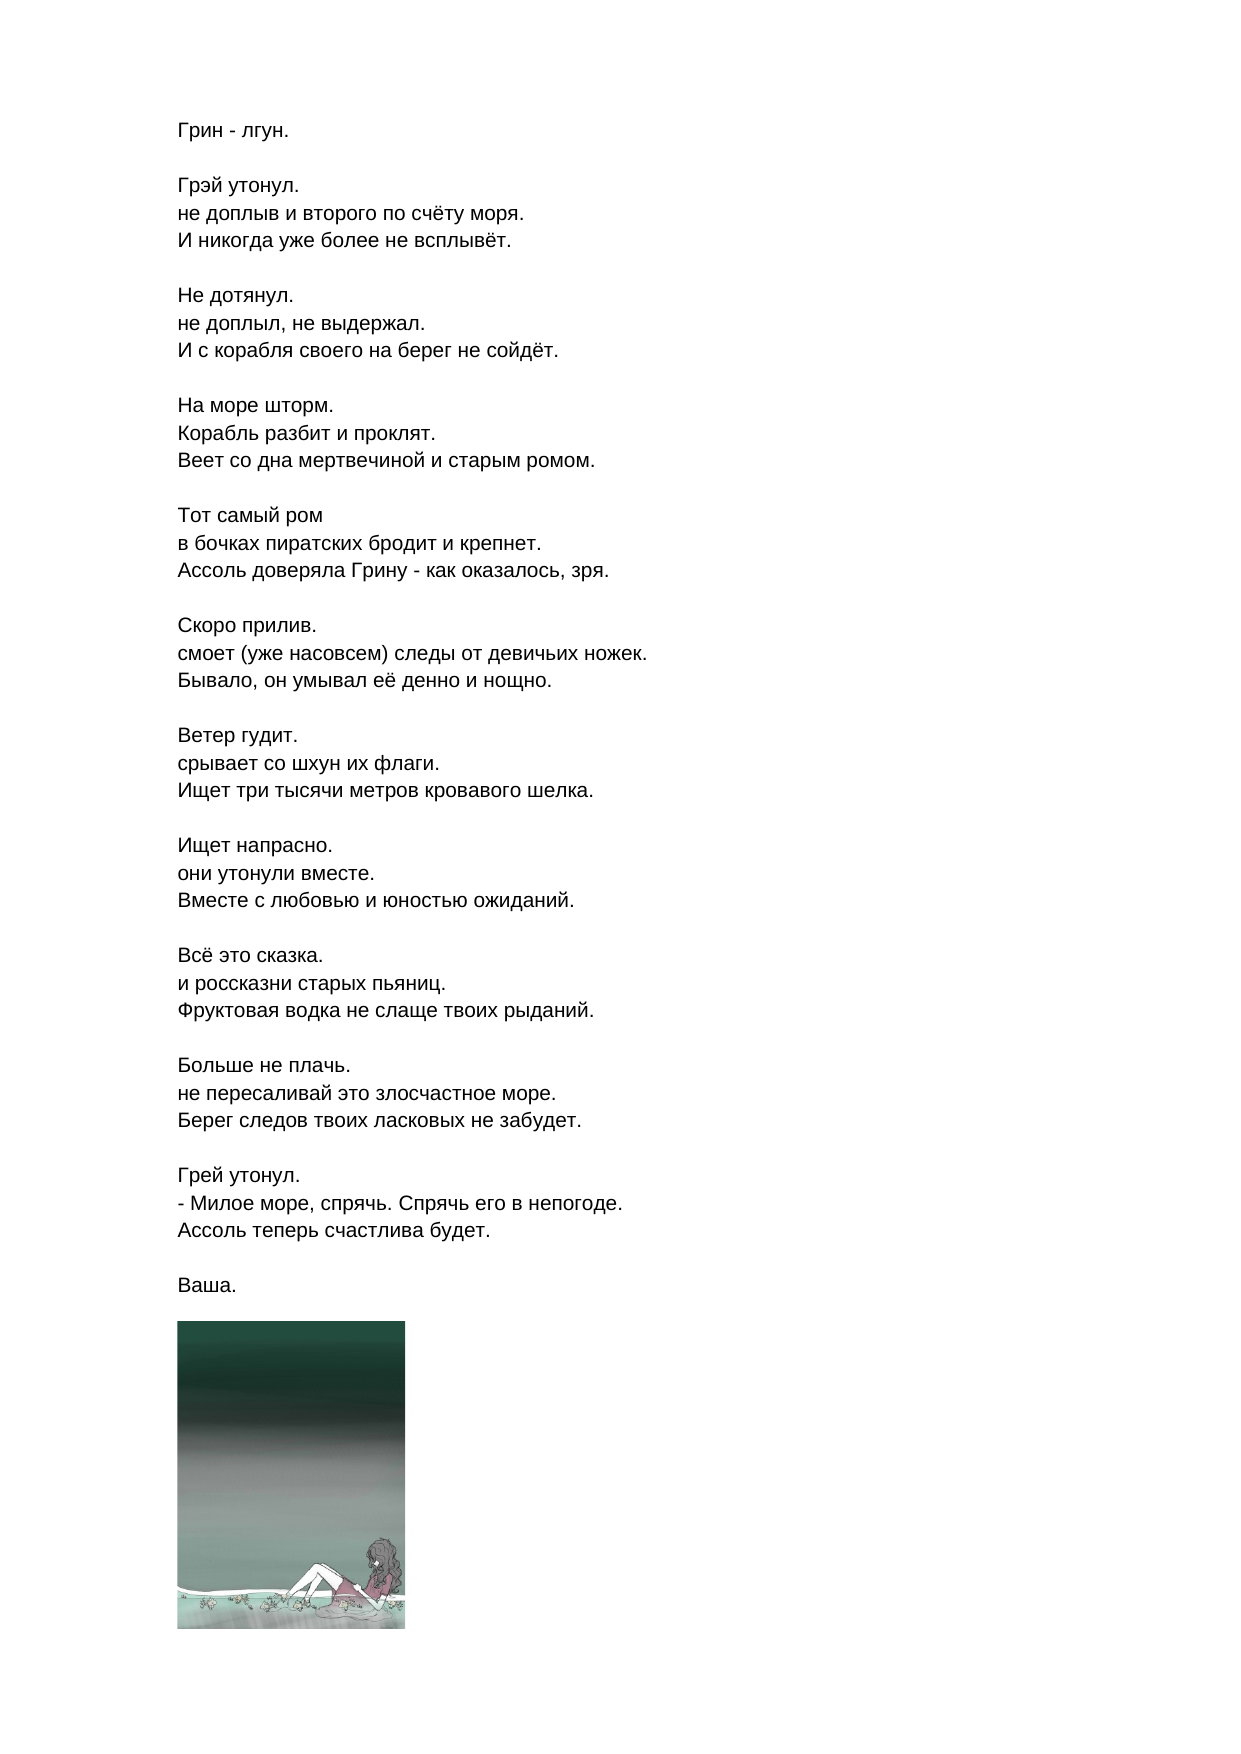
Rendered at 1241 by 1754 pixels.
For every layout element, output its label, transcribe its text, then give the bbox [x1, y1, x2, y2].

picture [177, 1321, 406, 1629]
text Грин - лгун. Грэй утонул. не доплыв и второго по счёту моря. И никогда уже более не всплывёт. Не дотянул. не доплыл, не выдержал. И с корабля своего на берег не сойдёт. На море шторм. Корабль разбит и проклят. Веет со дна мертвечиной и старым ромом. Тот самый ром в бочках пиратских бродит и крепнет. Ассоль доверяла Грину - как оказалось, зря. Скоро прилив. смоет (уже насовсем) следы от девичьих ножек. Бывало, он умывал её денно и нощно. Ветер гудит. срывает со шхун их флаги. Ищет три тысячи метров кровавого шелка. Ищет напрасно. они утонули вместе. Вместе с любовью и юностью ожиданий. Всё это сказка. и россказни старых пьяниц. Фруктовая водка не слаще твоих рыданий. Больше не плачь. не пересаливай это злосчастное море. Берег следов твоих ласковых не забудет. Грей утонул. - Милое море, спрячь. Спрячь его в непогоде. Ассоль теперь счастлива будет. Ваша. [177, 118, 1152, 1297]
